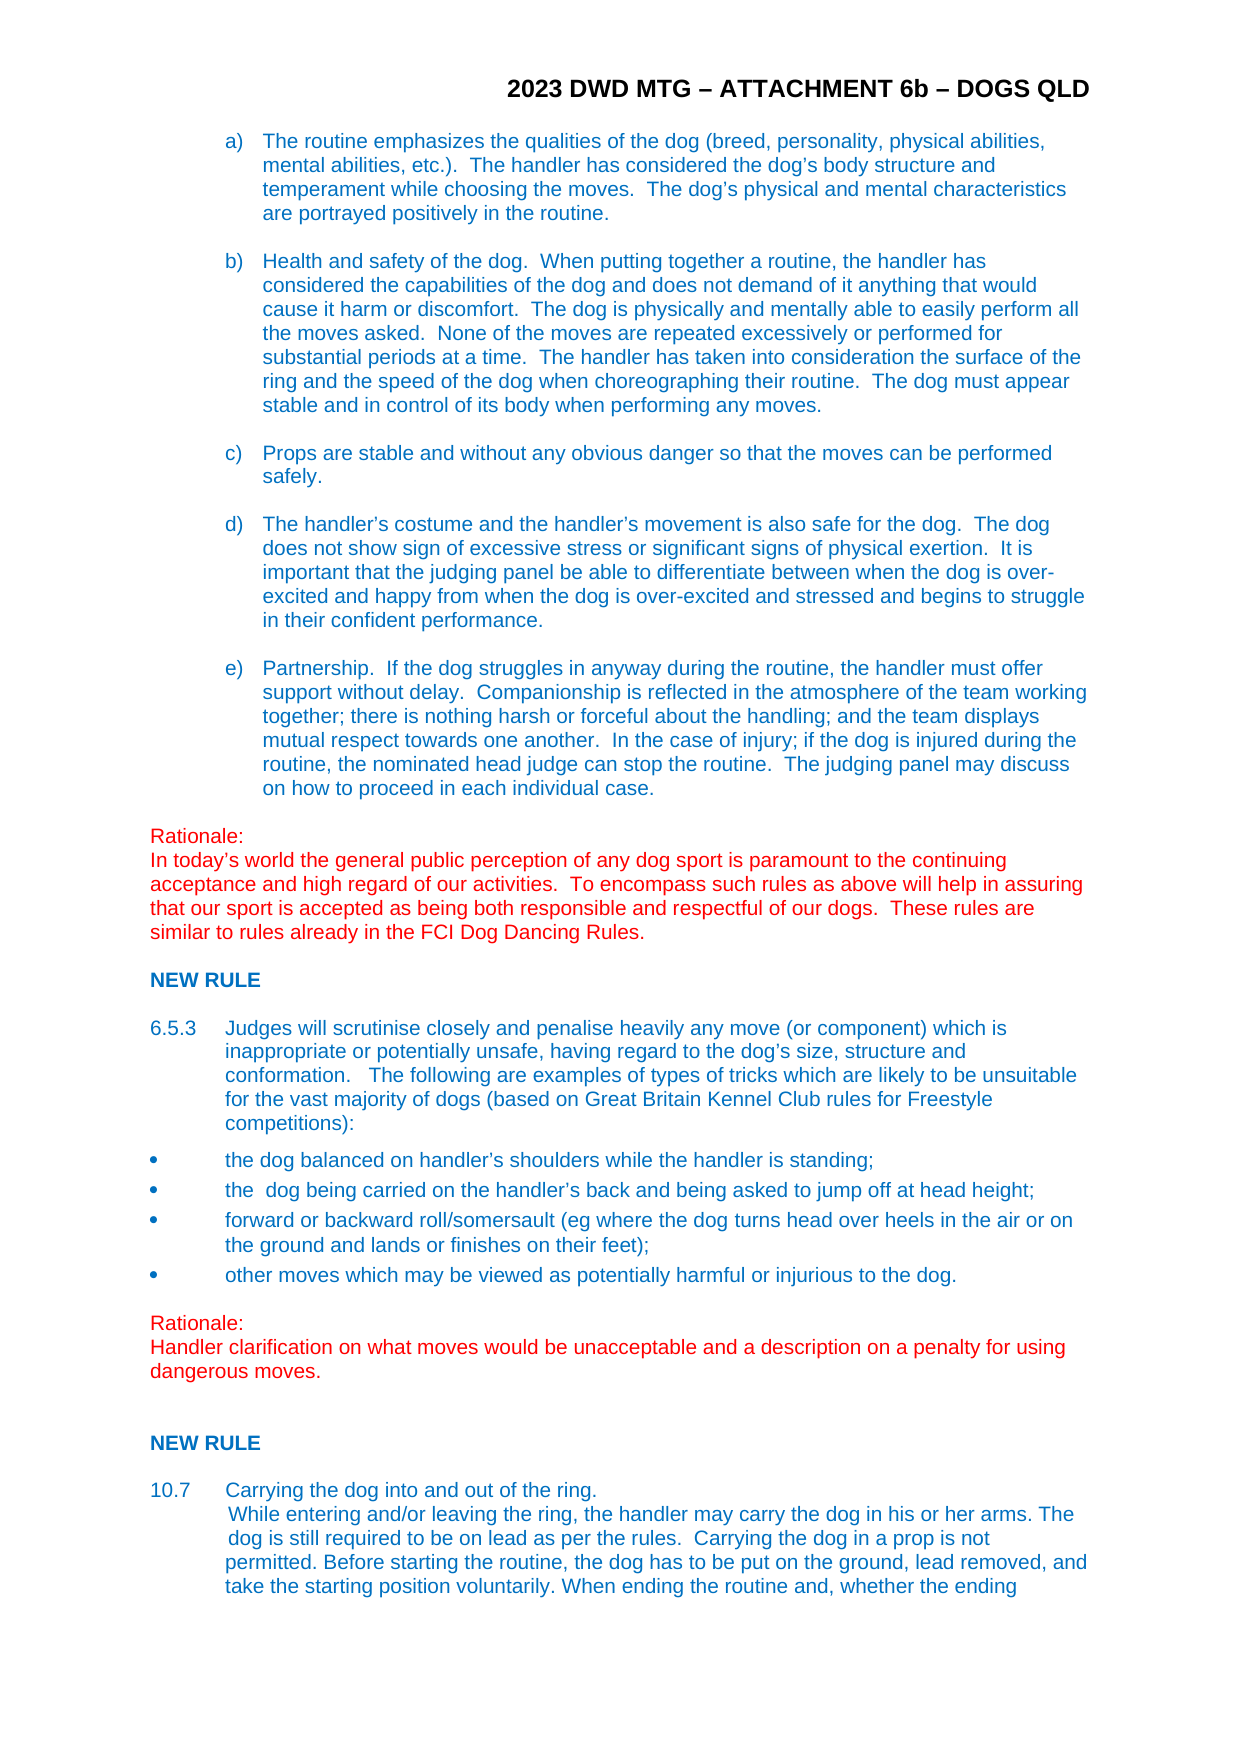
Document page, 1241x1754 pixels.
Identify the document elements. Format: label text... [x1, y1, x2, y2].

list Handler clarification on what moves would be unacceptable and a description on a penalty for using dangerous moves. [150, 1334, 1090, 1382]
list Partnership. If the dog struggles in anyway during the routine, the handler must offer support without delay. Companionship is reflected in the atmosphere of the team working together; there is nothing harsh or forceful about the handling; and the team displays mutual respect towards one another. In the case of injury; if the dog is injured during the routine, the nominated head judge can stop the routine. The judging panel may discuss on how to proceed in each individual case. [225, 656, 1090, 800]
list the dog balanced on handler’s shoulders while the handler is standing; [150, 1148, 1090, 1172]
text NEW RULE [150, 1430, 1090, 1454]
list The routine emphasizes the qualities of the dog (breed, personality, physical abilities, mental abilities, etc.). The handler has considered the dog’s body structure and temperament while choosing the moves. The dog’s physical and mental characteristics are portrayed positively in the routine. [225, 129, 1090, 225]
list Props are stable and without any obvious danger so that the moves can be performed safely. [225, 440, 1090, 488]
text NEW RULE [150, 967, 1090, 991]
list Health and safety of the dog. When putting together a routine, the handler has considered the capabilities of the dog and does not demand of it anything that would cause it harm or discomfort. The dog is physically and mentally able to easily perform all the moves asked. None of the moves are repeated excessively or performed for substantial periods at a time. The handler has taken into consideration the surface of the ring and the speed of the dog when choreographing their routine. The dog must appear stable and in control of its body when performing any moves. [225, 249, 1090, 416]
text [225, 1550, 1090, 1598]
text 10.7 Carrying the dog into and out of the ring. [150, 1478, 1090, 1502]
text dog is still required to be on lead as per the rules. Carrying the dog in a prop is not [187, 1526, 1090, 1550]
text Rationale: [150, 824, 1090, 848]
list forward or backward roll/somersault (eg where the dog turns head over heels in the air or on the ground and lands or finishes on their feet); [150, 1208, 1090, 1256]
text While entering and/or leaving the ring, the handler may carry the dog in his or her arms. The [187, 1502, 1090, 1526]
list The handler’s costume and the handler’s movement is also safe for the dog. The dog does not show sign of excessive stress or significant signs of physical exertion. It is important that the judging panel be able to differentiate between when the dog is over-excited and happy from when the dog is over-excited and stressed and begins to struggle in their confident performance. [225, 512, 1090, 632]
text In today’s world the general public perception of any dog sport is paramount to the continuing acceptance and high regard of our activities. To encompass such rules as above will help in assuring that our sport is accepted as being both responsible and respectful of our dogs. These rules are similar to rules already in the FCI Dog Dancing Rules. [150, 848, 1090, 943]
list Rationale: [150, 1311, 1090, 1334]
list other moves which may be viewed as potentially harmful or injurious to the dog. [150, 1263, 1090, 1287]
list 6.5.3 Judges will scrutinise closely and penalise heavily any move (or component) which is inappropriate or potentially unsafe, having regard to the dog’s size, structure and conformation. The following are examples of types of tricks which are likely to be unsuitable for the vast majority of dogs (based on Great Britain Kennel Club rules for Freestyle competitions): [150, 1015, 1090, 1135]
list the dog being carried on the handler’s back and being asked to jump off at head height; [150, 1178, 1090, 1202]
